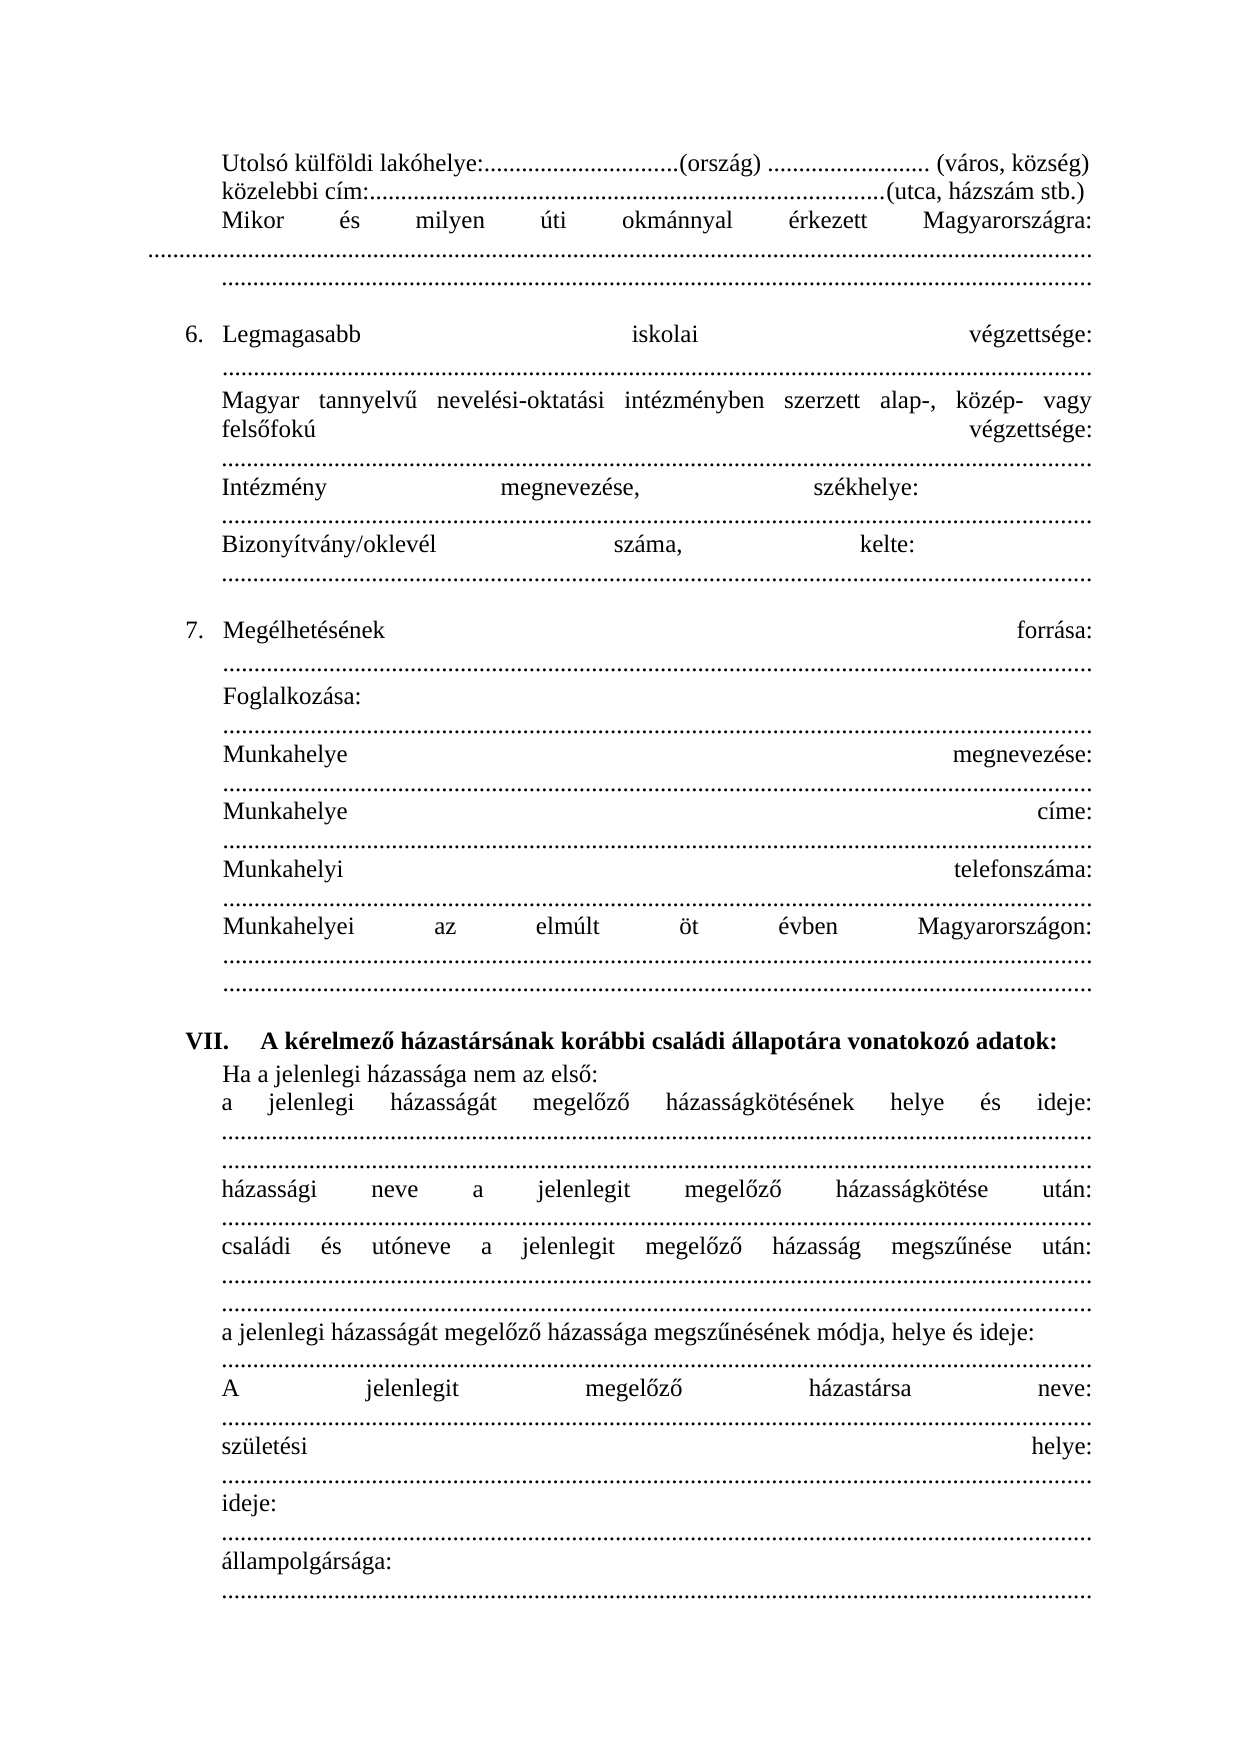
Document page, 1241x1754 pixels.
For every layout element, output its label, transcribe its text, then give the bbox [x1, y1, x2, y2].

text a jelenlegi házasságát megelőző házassága megszűnésének módja, helye és ideje: [221, 1317, 1093, 1346]
text Utolsó külföldi lakóhelye: (ország) (város, község) [148, 148, 1093, 176]
text családi és utóneve a jelenlegit megelőző házasság megszűnése után: [221, 1231, 1093, 1289]
text a jelenlegi házasságát megelőző házasságkötésének helye és ideje: [221, 1087, 1093, 1174]
text Foglalkozása: [223, 681, 1093, 739]
text állampolgársága: [221, 1546, 1093, 1603]
text Mikor és milyen úti okmánnyal érkezett Magyarországra: [148, 205, 1093, 263]
text Bizonyítvány/oklevél száma, kelte: [221, 529, 1093, 587]
text születési helye: [221, 1431, 1093, 1488]
text házassági neve a jelenlegit megelőző házasságkötése után: [221, 1174, 1093, 1231]
list A kérelmező házastársának korábbi családi állapotára vonatokozó adatok: [185, 1026, 1093, 1054]
text Intézmény megnevezése, székhelye: [221, 472, 1093, 529]
text közelebbi cím: (utca, házszám stb.) [148, 176, 1093, 205]
text ideje: [221, 1488, 1093, 1546]
list Legmagasabb iskolai végzettsége: [185, 319, 1093, 381]
text Munkahelyi telefonszáma: [223, 854, 1093, 911]
text A jelenlegit megelőző házastársa neve: [221, 1373, 1093, 1431]
text Munkahelyei az elmúlt öt évben Magyarországon: [223, 911, 1093, 969]
text Munkahelye címe: [223, 796, 1093, 854]
text Magyar tannyelvű nevelési-oktatási intézményben szerzett alap-, közép- vagy felsőfokú végzettsége: [221, 385, 1093, 472]
text Ha a jelenlegi házassága nem az első: [222, 1059, 1093, 1087]
text Munkahelye megnevezése: [223, 739, 1093, 796]
list Megélhetésének forrása: [185, 615, 1093, 677]
